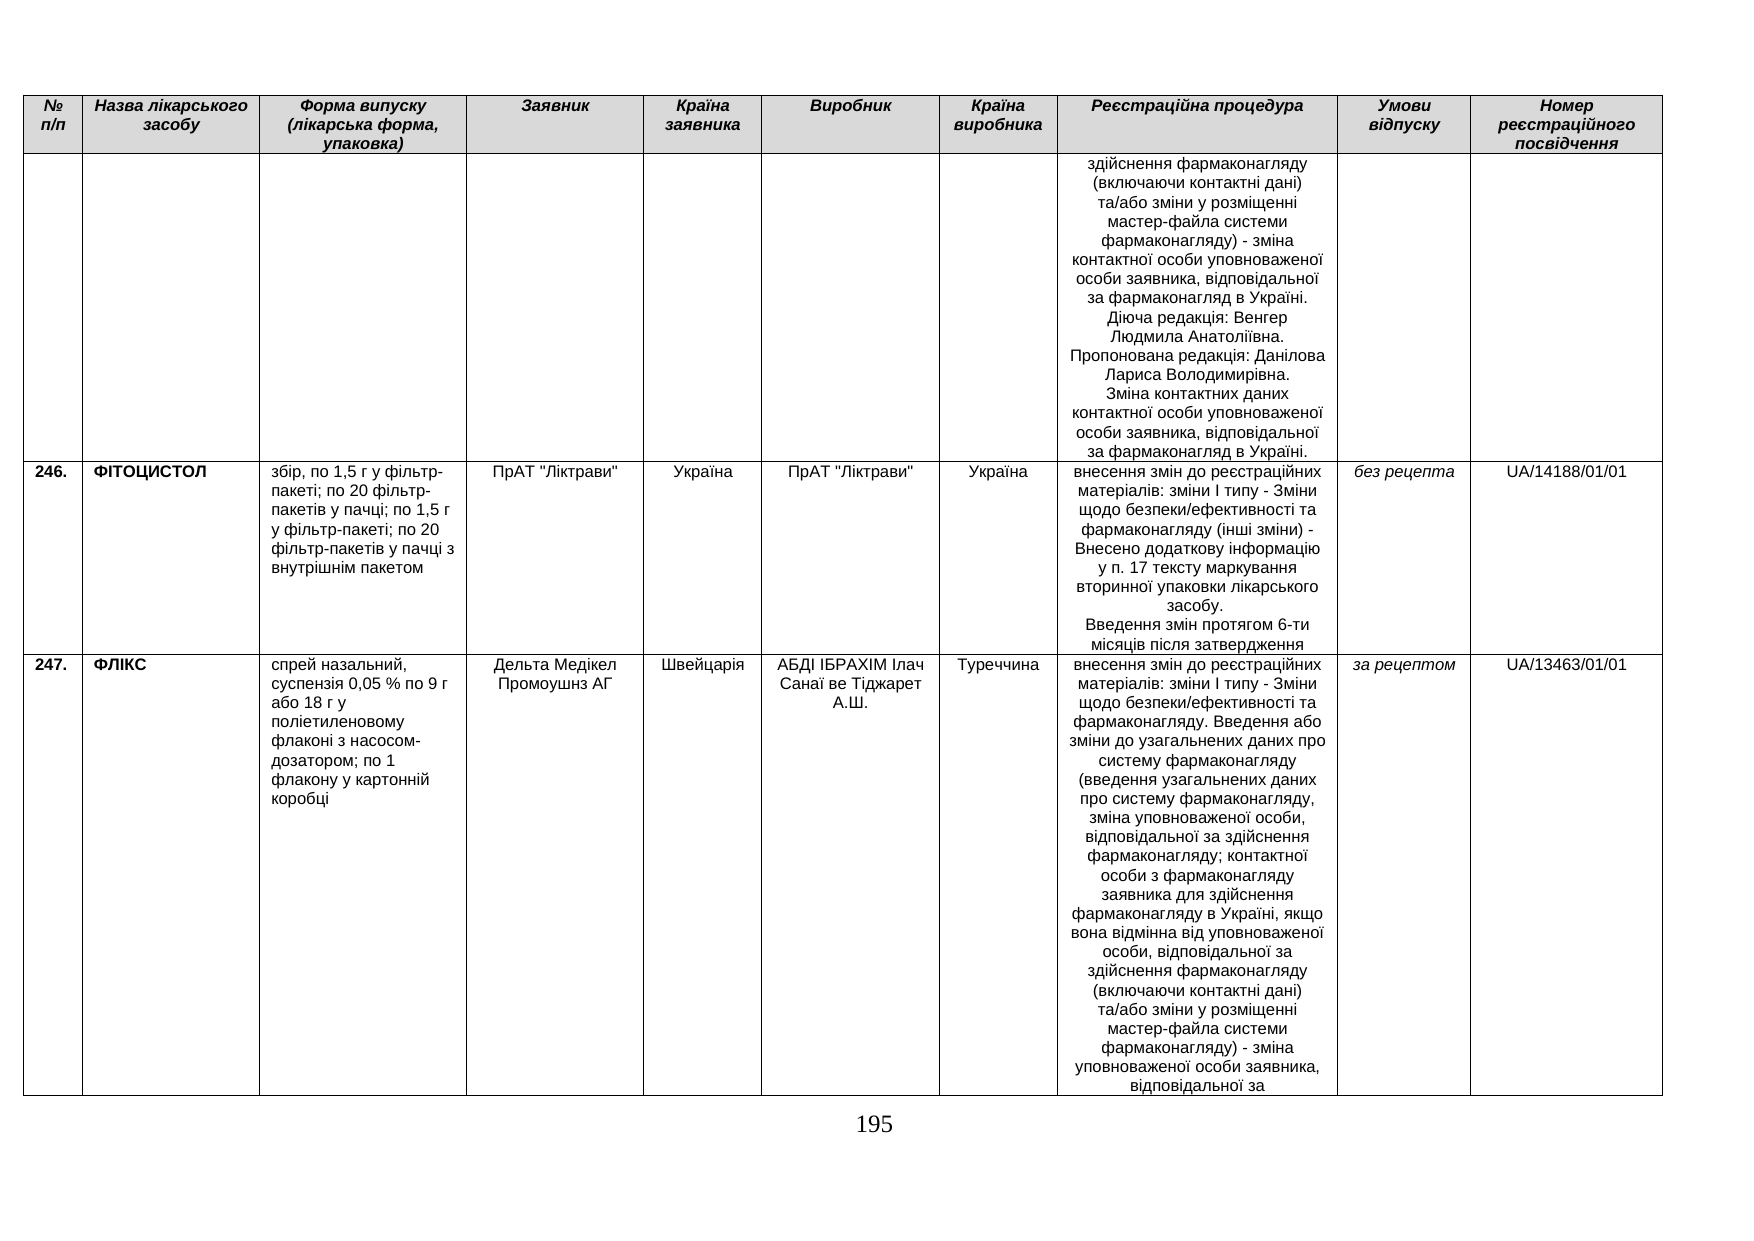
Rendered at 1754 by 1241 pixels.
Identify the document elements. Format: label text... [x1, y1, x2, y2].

table_header Заявник [467, 96, 643, 153]
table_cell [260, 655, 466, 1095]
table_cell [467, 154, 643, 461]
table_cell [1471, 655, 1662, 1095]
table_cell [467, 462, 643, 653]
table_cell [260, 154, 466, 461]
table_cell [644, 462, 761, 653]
table_header Країна виробника [940, 96, 1057, 153]
table_header Виробник [762, 96, 939, 153]
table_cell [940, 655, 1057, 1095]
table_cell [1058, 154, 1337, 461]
table_header Реєстраційна процедура [1058, 96, 1337, 153]
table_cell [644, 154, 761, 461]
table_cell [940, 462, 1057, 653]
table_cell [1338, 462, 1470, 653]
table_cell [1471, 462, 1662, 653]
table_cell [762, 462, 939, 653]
table_header Форма випуску (лікарська форма, упаковка) [260, 96, 466, 153]
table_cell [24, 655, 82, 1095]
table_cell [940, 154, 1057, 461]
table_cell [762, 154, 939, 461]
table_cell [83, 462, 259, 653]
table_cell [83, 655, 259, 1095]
table_header Номер реєстраційного посвідчення [1471, 96, 1662, 153]
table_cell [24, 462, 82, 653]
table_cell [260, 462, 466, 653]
table_header № п/п [24, 96, 82, 153]
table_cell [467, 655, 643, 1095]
table_header Країна заявника [644, 96, 761, 153]
table_header Умови відпуску [1338, 96, 1470, 153]
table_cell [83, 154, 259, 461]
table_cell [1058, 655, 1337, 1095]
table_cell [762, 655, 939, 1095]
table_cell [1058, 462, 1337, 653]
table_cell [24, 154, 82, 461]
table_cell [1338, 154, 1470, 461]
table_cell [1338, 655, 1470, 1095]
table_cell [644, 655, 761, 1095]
table_header Назва лікарського засобу [83, 96, 259, 153]
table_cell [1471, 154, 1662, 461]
